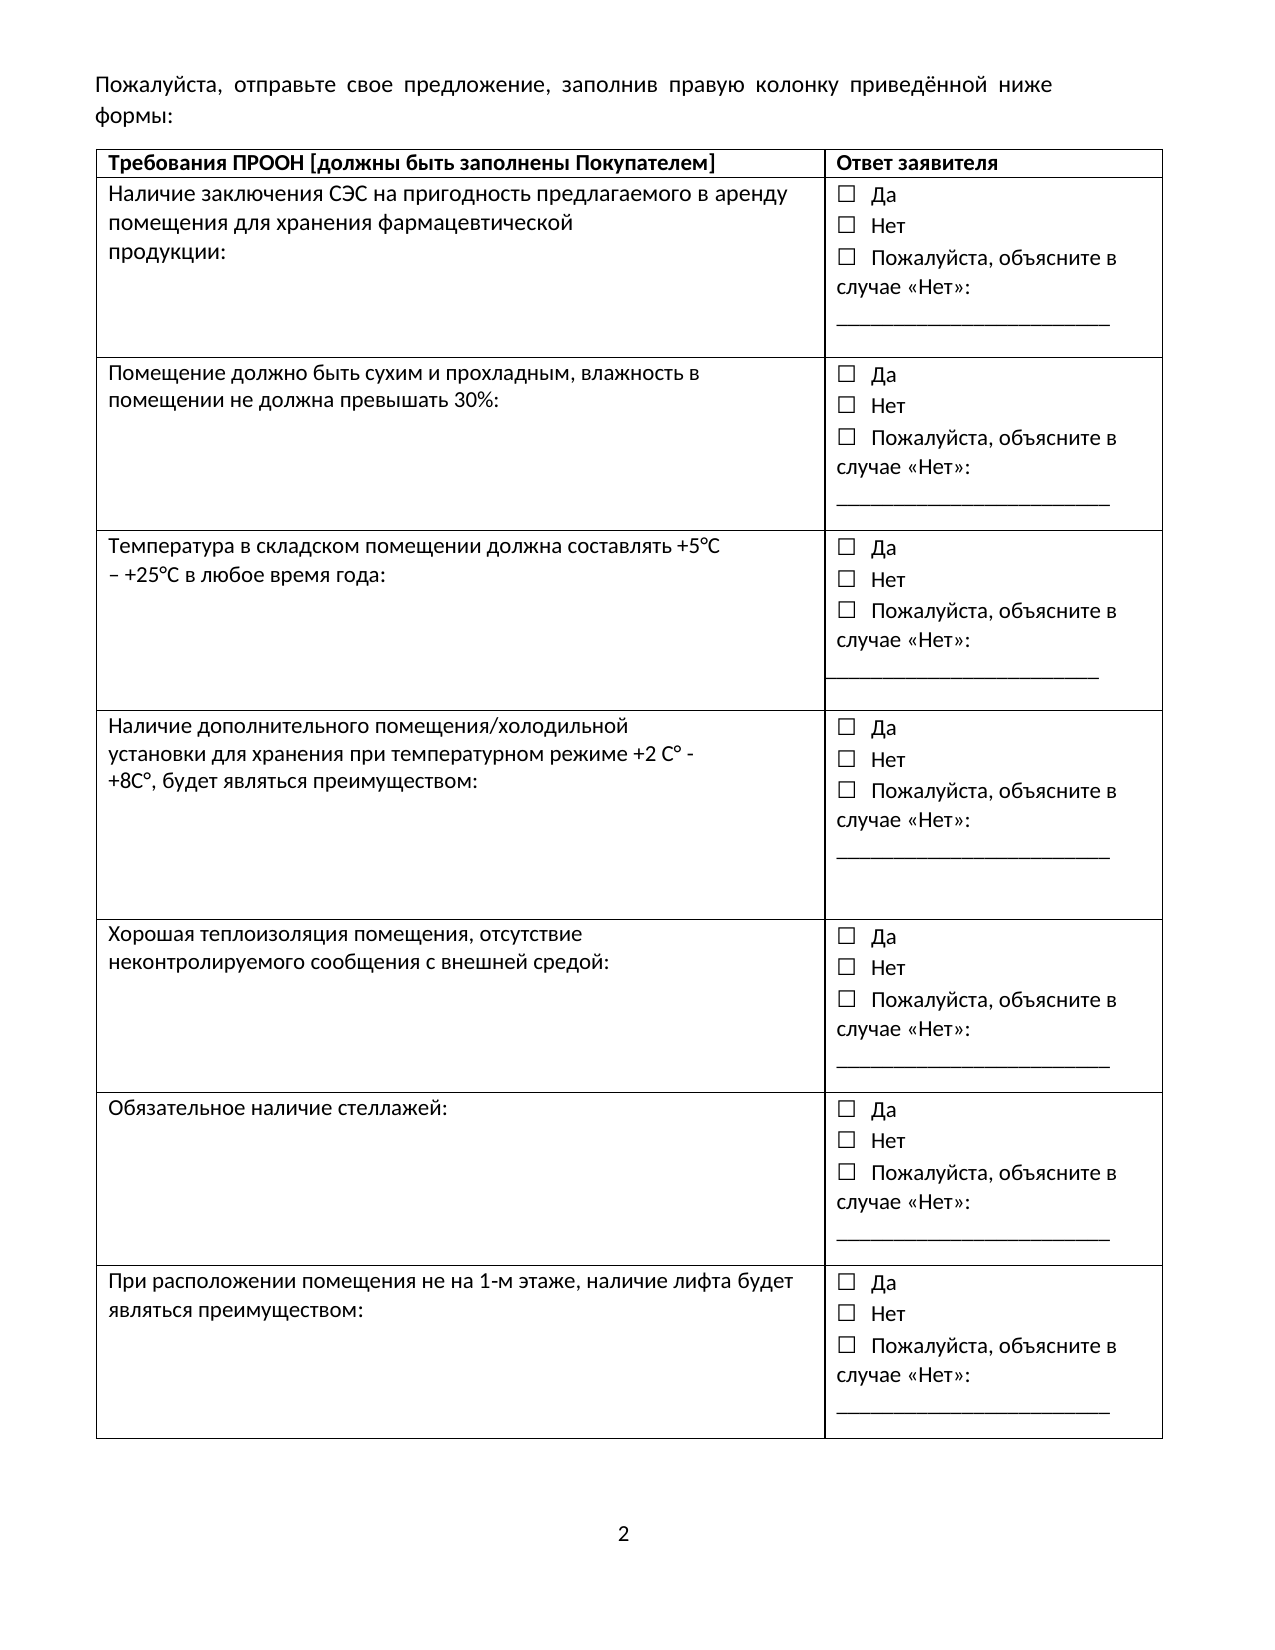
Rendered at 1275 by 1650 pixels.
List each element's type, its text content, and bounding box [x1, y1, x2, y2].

table_cell Да Нет Пожалуйста, объясните в случае «Нет»: ________________________ [826, 920, 1162, 1092]
table_cell Обязательное наличие стеллажей: [97, 1093, 824, 1265]
text Пожалуйста, отправьте свое предложение, заполнив правую колонку приведённой ниже формы: [95, 69, 1053, 130]
table_cell При расположении помещения не на 1‐м этаже, наличие лифта будет являться преимуществом: [97, 1266, 824, 1438]
table_cell Да Нет Пожалуйста, объясните в случае «Нет»: ________________________ [826, 358, 1162, 530]
table_cell Температура в складском помещении должна составлять +5°С – +25°С в любое время года: [97, 531, 824, 710]
table_cell Наличие заключения СЭС на пригодность предлагаемого в аренду помещения для хранения фармацевтической продукции: [97, 178, 824, 357]
table_cell Да Нет Пожалуйста, объясните в случае «Нет»: ________________________ [826, 1093, 1162, 1265]
table_header Ответ заявителя [826, 150, 1162, 177]
table_cell Помещение должно быть сухим и прохладным, влажность в помещении не должна превышать 30%: [97, 358, 824, 530]
table_cell Наличие дополнительного помещения/холодильной установки для хранения при температурном режиме +2 С° - +8С°, будет являться преимуществом: [97, 711, 824, 918]
table_cell Да Нет Пожалуйста, объясните в случае «Нет»: ________________________ [826, 178, 1162, 357]
table_cell Да Нет Пожалуйста, объясните в случае «Нет»: ________________________ [826, 531, 1162, 710]
table_cell Хорошая теплоизоляция помещения, отсутствие неконтролируемого сообщения с внешней средой: [97, 920, 824, 1092]
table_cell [826, 1266, 1162, 1438]
table_cell Да Нет Пожалуйста, объясните в случае «Нет»: ________________________ [826, 711, 1162, 918]
table_header Требования ПРООН [должны быть заполнены Покупателем] [97, 150, 824, 177]
